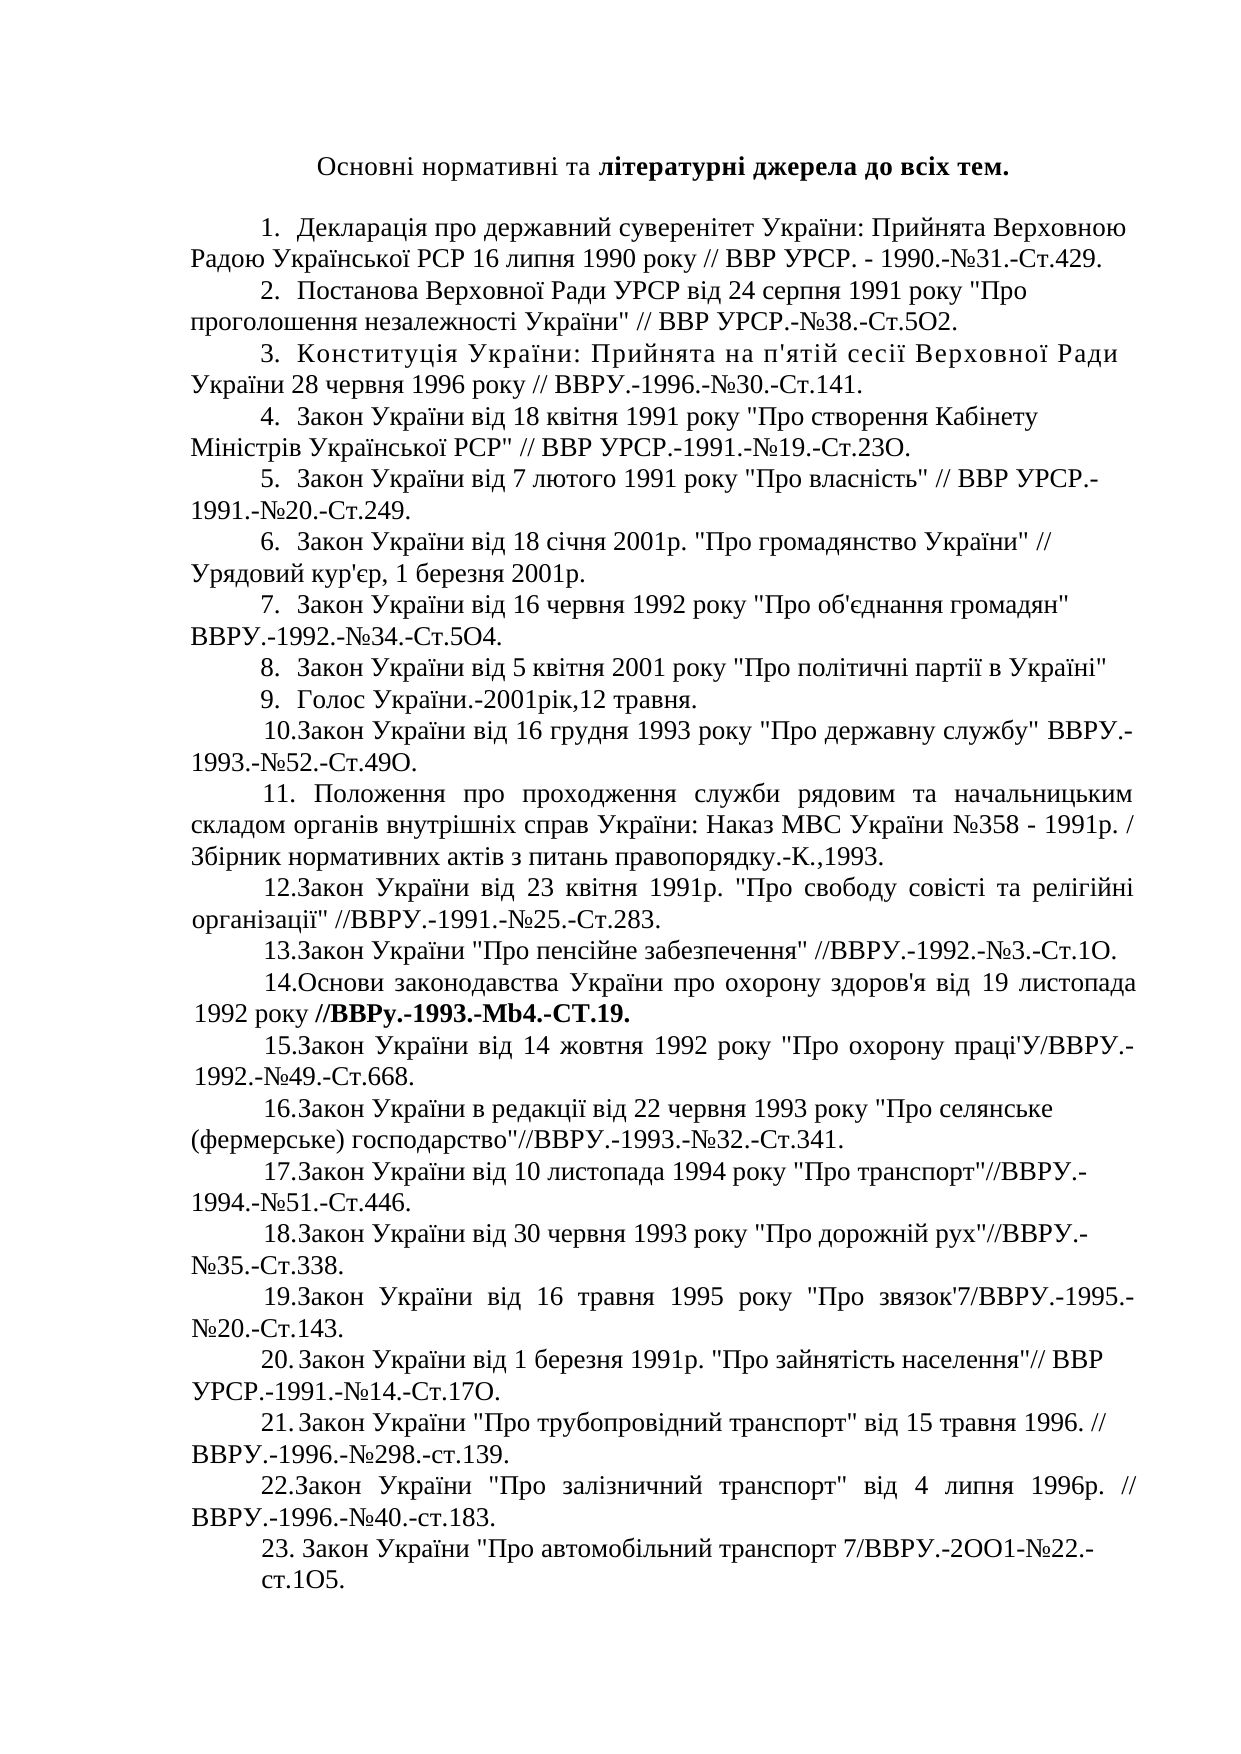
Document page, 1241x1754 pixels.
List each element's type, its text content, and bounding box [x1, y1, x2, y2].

text 23. Закон України "Про автомобільний транспорт 7/ВВРУ.-2ОО1-№22.-ст.1О5. [261, 1532, 1136, 1595]
text 14.Основи законодавства України про охорону здоров'я від 19 листопада 1992 року //BBPy.-1993.-Mb4.-CT.19. [194, 966, 1136, 1029]
list Закон України від 18 січня 2001р. "Про громадянство України" // Урядовий кур'єр, 1 березня 2001р. [190, 526, 1136, 589]
text 11. Положення про проходження служби рядовим та начальницьким складом органів внутрішніх справ України: Наказ МВС України №358 - 1991р. / Збірник нормативних актів з питань правопорядку.-К.,1993. [191, 777, 1134, 872]
list Закон України від 7 лютого 1991 року "Про власність" // ВВР УРСР.- 1991.-№20.-Ст.249. [190, 463, 1136, 526]
list Закон України від 18 квітня 1991 року "Про створення Кабінету Міністрів Української РСР" // ВВР УРСР.-1991.-№19.-Ст.23О. [190, 400, 1136, 463]
list Конституція України: Прийнята на п'ятій сесії Верховної Ради України 28 червня 1996 року // ВВРУ.-1996.-№30.-Ст.141. [190, 337, 1136, 400]
list Закон України від 1 березня 1991р. "Про зайнятість населення"// ВВР УРСР.-1991.-№14.-Ст.17О. [191, 1344, 1136, 1407]
list Закон України в редакції від 22 червня 1993 року "Про селянське (фермерське) господарство"//ВВРУ.-1993.-№32.-Ст.341. [191, 1092, 1136, 1155]
text 19.Закон України від 16 травня 1995 року "Про звязок'7/ВВРУ.-1995.-№20.-Ст.143. [191, 1281, 1134, 1344]
list Декларація про державний суверенітет України: Прийнята Верховною Радою Української РСР 16 липня 1990 року // ВВР УРСР. - 1990.-№31.-Ст.429. [190, 211, 1136, 274]
list Голос України.-2001рік,12 травня. [260, 683, 1136, 714]
text 10.Закон України від 16 грудня 1993 року "Про державну службу" ВВРУ.-1993.-№52.-Ст.49О. [191, 714, 1133, 777]
list Постанова Верховної Ради УРСР від 24 серпня 1991 року "Про проголошення незалежності України" // ВВР УРСР.-№38.-Ст.5О2. [190, 274, 1136, 337]
list Закон України "Про трубопровідний транспорт" від 15 травня 1996. // ВВРУ.-1996.-№298.-ст.139. [191, 1407, 1136, 1469]
list Закон України від 16 червня 1992 року "Про об'єднання громадян" ВВРУ.-1992.-№34.-Ст.5О4. [190, 589, 1136, 652]
text Основні нормативні та літературні джерела до всіх тем. [317, 150, 1136, 181]
list Закон України від 5 квітня 2001 року "Про політичні партії в Україні" [260, 652, 1136, 683]
text 13.Закон України "Про пенсійне забезпечення" //ВВРУ.-1992.-№3.-Ст.1О. [263, 935, 1136, 966]
list Закон України від 30 червня 1993 року "Про дорожній рух"//ВВРУ.- №35.-Ст.338. [191, 1218, 1136, 1281]
text 15.Закон України від 14 жовтня 1992 року "Про охорону праці'У/ВВРУ.-1992.-№49.-Ст.668. [194, 1029, 1135, 1092]
text 12.Закон України від 23 квітня 1991р. "Про свободу совісті та релігійні організації" //ВВРУ.-1991.-№25.-Ст.283. [192, 872, 1135, 935]
list Закон України від 10 листопада 1994 року "Про транспорт"//ВВРУ.- 1994.-№51.-Ст.446. [191, 1155, 1136, 1218]
text 22.Закон України "Про залізничний транспорт" від 4 липня 1996р. // ВВРУ.-1996.-№40.-ст.183. [191, 1469, 1136, 1532]
